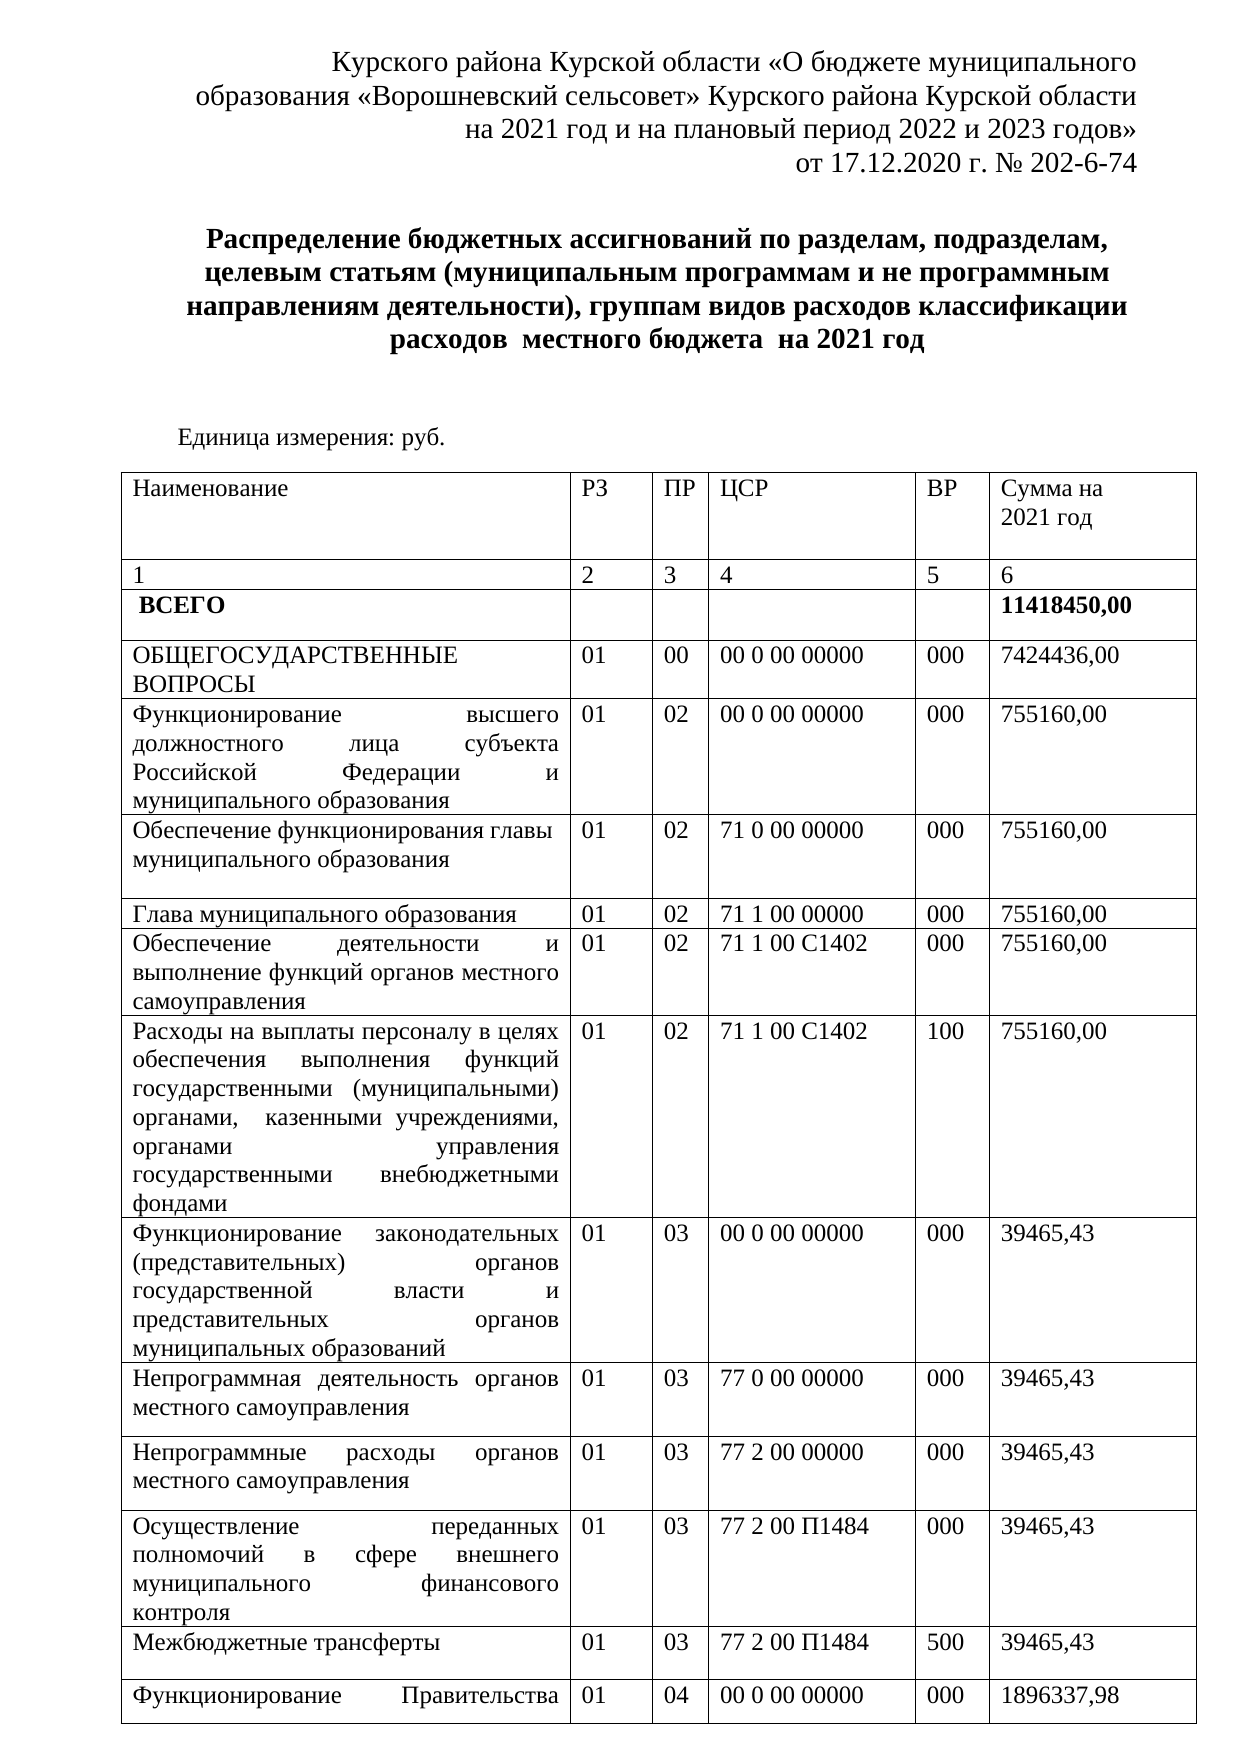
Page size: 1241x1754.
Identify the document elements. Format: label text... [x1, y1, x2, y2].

table_cell 77 0 00 00000 [709, 1363, 915, 1436]
table_cell 02 [653, 1016, 708, 1217]
table_cell 00 0 00 00000 [709, 699, 915, 814]
table_cell 00 [653, 641, 708, 698]
table_cell 000 [916, 1511, 989, 1626]
table_cell 03 [653, 1437, 708, 1510]
table_cell 500 [916, 1627, 989, 1679]
table_cell 5 [916, 560, 989, 589]
table_cell 00 0 00 00000 [709, 641, 915, 698]
table_cell 03 [653, 1627, 708, 1679]
text от 17.12.2020 г. № 202-6-74 [177, 145, 1137, 178]
table_cell 03 [653, 1511, 708, 1626]
table_cell 01 [571, 1627, 652, 1679]
table_cell 4 [709, 560, 915, 589]
table_cell Глава муниципального образования [122, 899, 570, 927]
table_cell 000 [916, 641, 989, 698]
table_cell 00 0 00 00000 [709, 1218, 915, 1362]
table_cell [916, 590, 989, 639]
table_cell 39465,43 [990, 1437, 1196, 1510]
table_cell 01 [571, 1437, 652, 1510]
table_cell 77 2 00 00000 [709, 1437, 915, 1510]
table_cell 39465,43 [990, 1218, 1196, 1362]
table_cell 01 [571, 899, 652, 927]
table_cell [122, 1680, 570, 1722]
table_cell ОБЩЕГОСУДАРСТВЕННЫЕ ВОПРОСЫ [122, 641, 570, 698]
table_cell 77 2 00 П1484 [709, 1511, 915, 1626]
table_cell 000 [916, 1218, 989, 1362]
text Единица измерения: руб. [177, 422, 1137, 451]
table_cell 39465,43 [990, 1363, 1196, 1436]
table_cell Непрограммные расходы органов местного самоуправления [122, 1437, 570, 1510]
text Курского района Курской области «О бюджете муниципального [177, 44, 1137, 78]
table_cell 7424436,00 [990, 641, 1196, 698]
table_cell 1896337,98 [990, 1680, 1196, 1722]
table_header ЦСР [709, 473, 915, 559]
table_cell [653, 590, 708, 639]
table_cell 77 2 00 П1484 [709, 1627, 915, 1679]
table_cell 01 [571, 1016, 652, 1217]
table_cell 000 [916, 1437, 989, 1510]
table_cell 01 [571, 1680, 652, 1722]
table_cell Обеспечение деятельности и выполнение функций органов местного самоуправления [122, 929, 570, 1015]
table_cell Функционирование законодательных (представительных) органов государственной власти и представительных органов муниципальных образований [122, 1218, 570, 1362]
table_cell 755160,00 [990, 1016, 1196, 1217]
table_cell Осуществление переданных полномочий в сфере внешнего муниципального финансового контроля [122, 1511, 570, 1626]
table_cell 755160,00 [990, 815, 1196, 898]
table_cell 02 [653, 699, 708, 814]
table_cell 00 0 00 00000 [709, 1680, 915, 1722]
table_cell 02 [653, 929, 708, 1015]
table_cell 3 [653, 560, 708, 589]
table_cell ВСЕГО [122, 590, 570, 639]
table_cell Непрограммная деятельность органов местного самоуправления [122, 1363, 570, 1436]
table_cell Межбюджетные трансферты [122, 1627, 570, 1679]
table_cell 000 [916, 1680, 989, 1722]
table_cell 71 1 00 00000 [709, 899, 915, 927]
table_cell Расходы на выплаты персоналу в целях обеспечения выполнения функций государственными (муниципальными) органами, казенными учреждениями, органами управления государственными внебюджетными фондами [122, 1016, 570, 1217]
table_cell Обеспечение функционирования главы муниципального образования [122, 815, 570, 898]
table_cell 39465,43 [990, 1627, 1196, 1679]
table_cell 71 1 00 С1402 [709, 1016, 915, 1217]
table_cell [571, 590, 652, 639]
table_header ВР [916, 473, 989, 559]
table_cell 03 [653, 1363, 708, 1436]
table_cell 71 1 00 С1402 [709, 929, 915, 1015]
table_header РЗ [571, 473, 652, 559]
table_cell 11418450,00 [990, 590, 1196, 639]
table_cell 01 [571, 641, 652, 698]
table_cell 01 [571, 1363, 652, 1436]
table_cell 01 [571, 1511, 652, 1626]
table_header Наименование [122, 473, 570, 559]
table_cell 02 [653, 815, 708, 898]
table_cell 6 [990, 560, 1196, 589]
text Распределение бюджетных ассигнований по разделам, подразделам, целевым статьям (муниципальным программам и не программным направлениям деятельности), группам видов расходов классификации расходов местного бюджета на 2021 год [177, 221, 1137, 355]
table_cell 2 [571, 560, 652, 589]
table_cell 755160,00 [990, 699, 1196, 814]
table_header Сумма на 2021 год [990, 473, 1196, 559]
table_cell 755160,00 [990, 899, 1196, 927]
table_cell 04 [653, 1680, 708, 1722]
table_cell 000 [916, 929, 989, 1015]
table_cell 71 0 00 00000 [709, 815, 915, 898]
table_cell 755160,00 [990, 929, 1196, 1015]
table_cell 000 [916, 815, 989, 898]
table_cell 03 [653, 1218, 708, 1362]
text образования «Ворошневский сельсовет» Курского района Курской области на 2021 год и на плановый период 2022 и 2023 годов» [177, 78, 1137, 145]
table_cell Функционирование высшего должностного лица субъекта Российской Федерации и муниципального образования [122, 699, 570, 814]
table_cell 01 [571, 815, 652, 898]
table_cell 000 [916, 1363, 989, 1436]
table_cell 1 [122, 560, 570, 589]
table_header ПР [653, 473, 708, 559]
table_cell 01 [571, 1218, 652, 1362]
table_cell 000 [916, 899, 989, 927]
table_cell [709, 590, 915, 639]
table_cell 01 [571, 699, 652, 814]
table_cell 100 [916, 1016, 989, 1217]
table_cell 02 [653, 899, 708, 927]
table_cell 39465,43 [990, 1511, 1196, 1626]
table_cell 01 [571, 929, 652, 1015]
table_cell 000 [916, 699, 989, 814]
